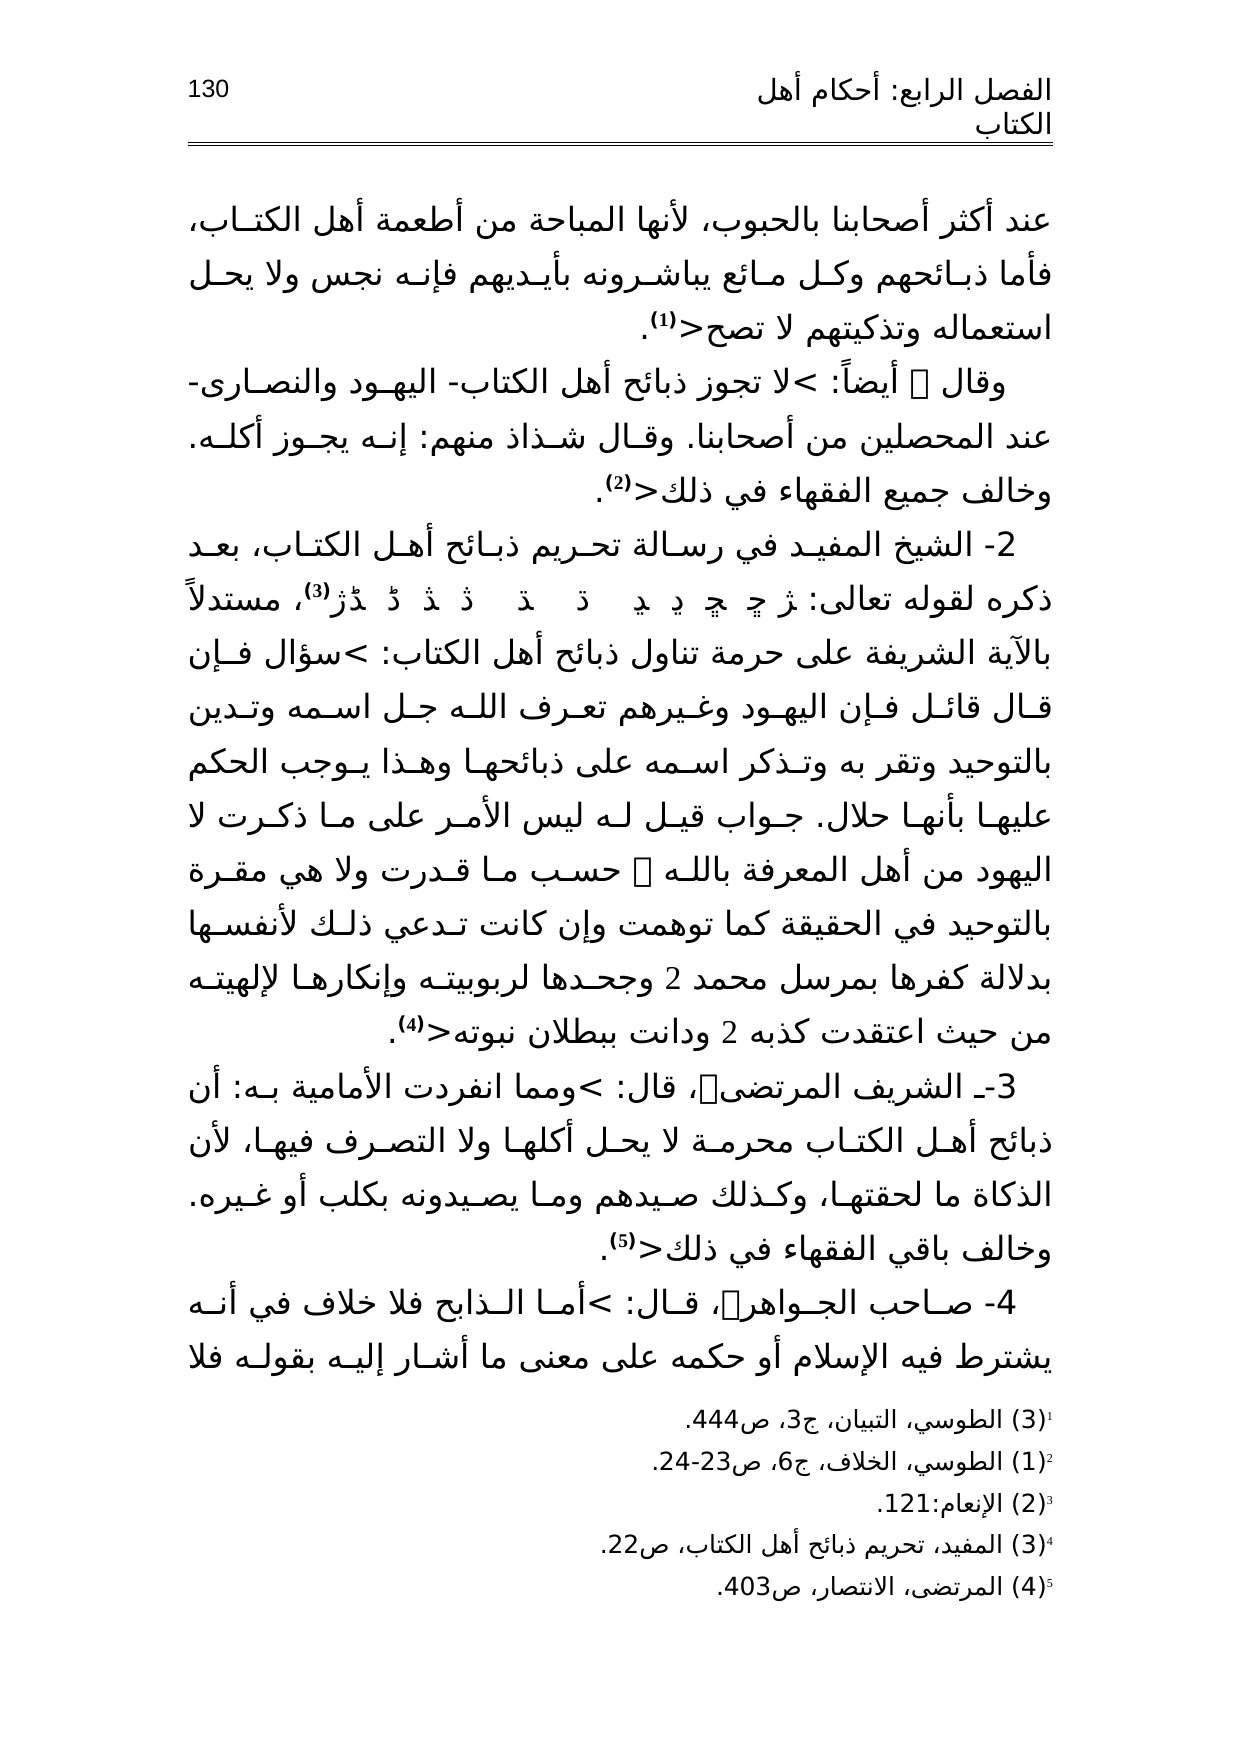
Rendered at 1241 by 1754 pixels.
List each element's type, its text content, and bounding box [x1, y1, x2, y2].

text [187, 1271, 1053, 1380]
text وقال أيضاً: >لا تجوز ذبائح أهل الكتاب- اليهود والنصارى- عند المحصلين من أصحابنا. وقال شذاذ منهم: إنه يجوز أكله. وخالف جميع الفقهاء في ذلك<(). [187, 351, 1053, 513]
text 3- الشريف المرتضى، قال: >ومما انفردت الأمامية به: أن ذبائح أهل الكتاب محرمة لا يحل أكلها ولا التصرف فيها، لأن الذكاة ما لحقتها، وكذلك صيدهم وما يصيدونه بكلب أو غيره. وخالف باقي الفقهاء في ذلك<(). [187, 1055, 1053, 1271]
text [187, 188, 1053, 351]
text 2- الشيخ المفيد في رسالة تحريم ذبائح أهل الكتاب، بعد ذكره لقوله تعالى: ﮋ ﮀ ﮁ ﮂ ﮃ ﮄ ﮅ ﮆ ﮇ ﮈ ﮉﮊ()، مستدلاً بالآية الشريفة على حرمة تناول ذبائح أهل الكتاب: >سؤال فإن قال قائل فإن اليهود وغيرهم تعرف الله جل اسمه وتدين بالتوحيد وتقر به وتذكر اسمه على ذبائحها وهذا يوجب الحكم عليها بأنها حلال. جواب قيل له ليس الأمر على ما ذكرت لا اليهود من أهل المعرفة بالله حسب ما قدرت ولا هي مقرة بالتوحيد في الحقيقة كما توهمت وإن كانت تدعي ذلك لأنفسها بدلالة كفرها بمرسل محمد وجحدها لربوبيته وإنكارها لإلهيته من حيث اعتقدت كذبه ودانت ببطلان نبوته<(). [187, 513, 1053, 1055]
